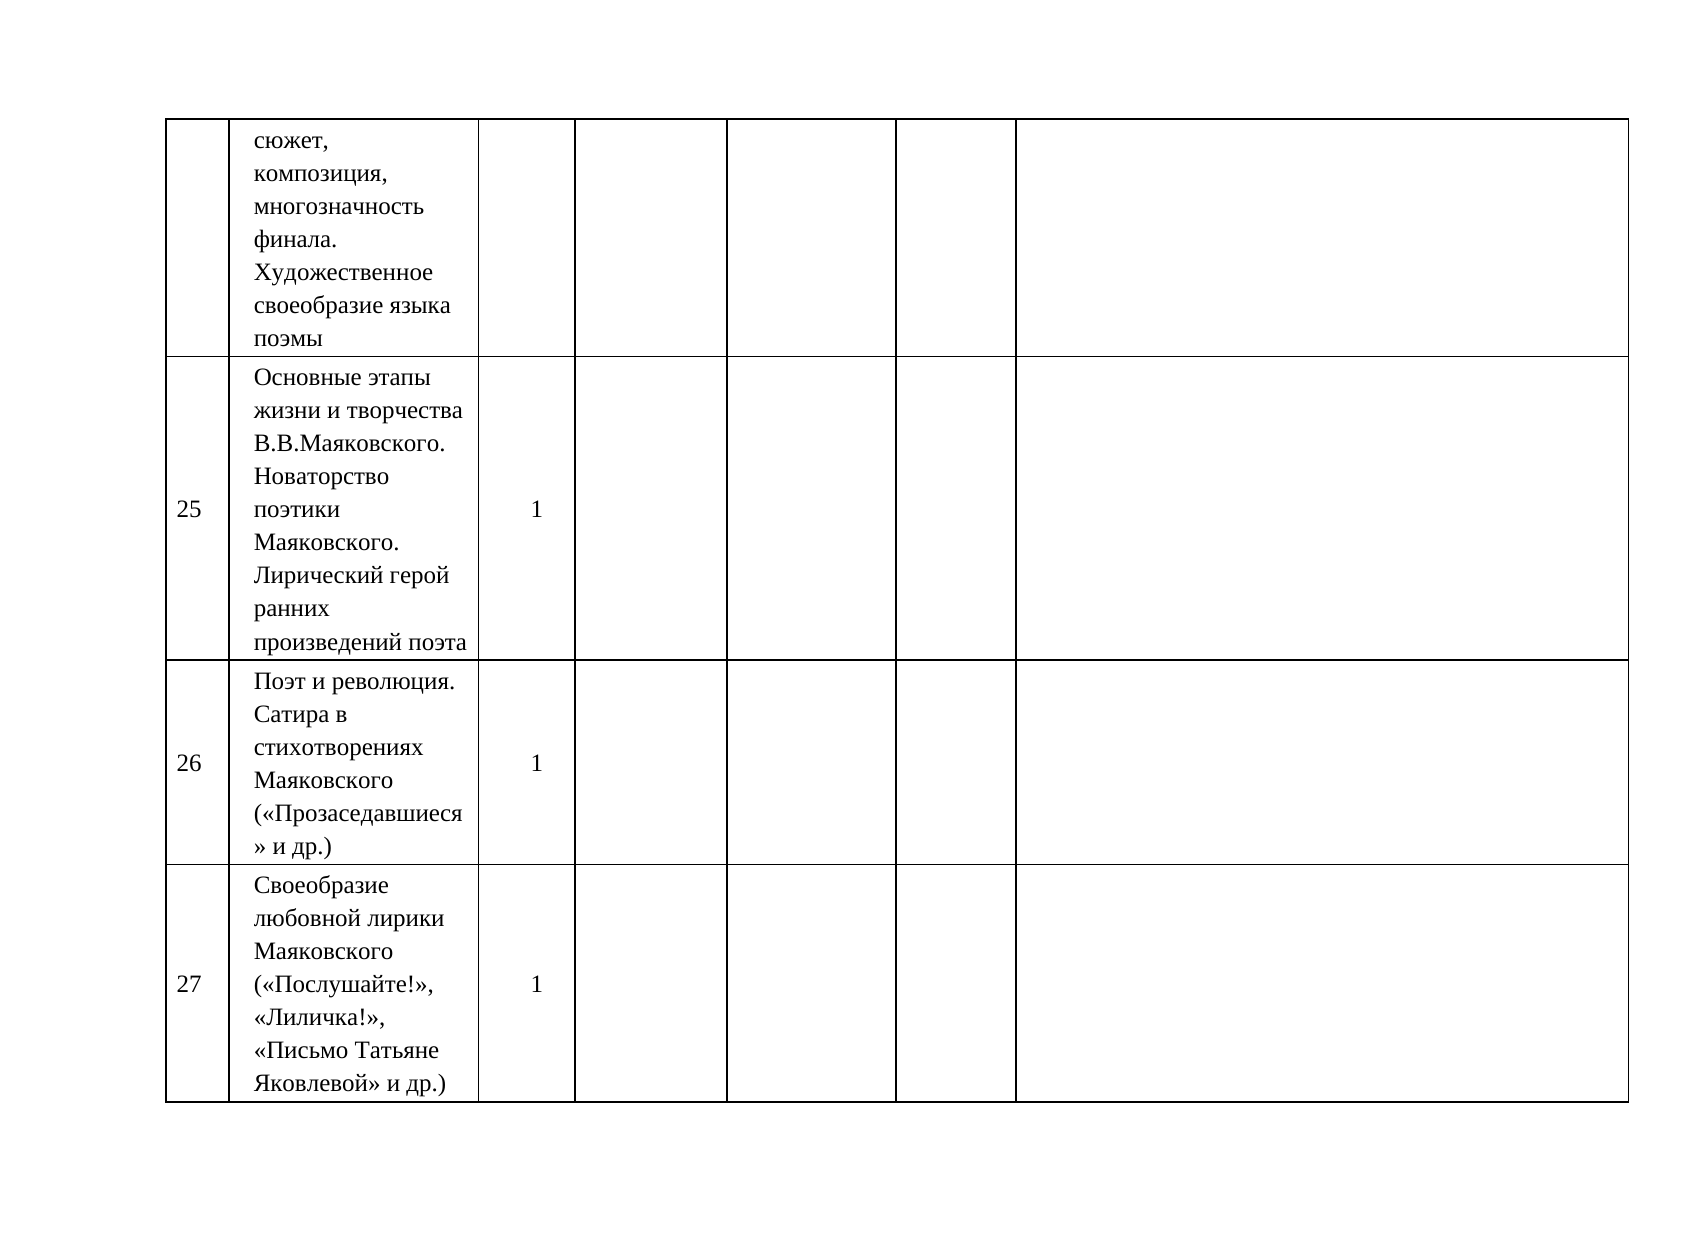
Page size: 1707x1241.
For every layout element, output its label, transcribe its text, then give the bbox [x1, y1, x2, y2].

table_cell 1 [479, 661, 574, 864]
table_cell [576, 661, 726, 864]
table_cell 25 [167, 357, 228, 659]
table_cell 26 [167, 661, 228, 864]
table_cell Основные этапы жизни и творчества В.В.Маяковского. Новаторство поэтики Маяковского. Лирический герой ранних произведений поэта [230, 357, 478, 659]
table_cell Поэт и революция. Сатира в стихотворениях Маяковского («Прозаседавшиеся» и др.) [230, 661, 478, 864]
table_cell [1017, 120, 1628, 356]
table_cell [1017, 865, 1628, 1101]
table_cell 1 [479, 120, 574, 356]
table_cell [897, 865, 1015, 1101]
table_cell [897, 120, 1015, 356]
table_cell [576, 120, 726, 356]
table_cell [230, 120, 478, 356]
table_cell 1 [479, 865, 574, 1101]
table_cell [897, 661, 1015, 864]
table_cell 24 [167, 120, 228, 356]
table_cell [1017, 357, 1628, 659]
table_cell [728, 661, 895, 864]
table_cell [576, 865, 726, 1101]
table_cell Своеобразие любовной лирики Маяковского («Послушайте!», «Лиличка!», «Письмо Татьяне Яковлевой» и др.) [230, 865, 478, 1101]
table_cell 27 [167, 865, 228, 1101]
table_cell [728, 865, 895, 1101]
table_cell [728, 120, 895, 356]
table_cell 1 [479, 357, 574, 659]
table_cell [897, 357, 1015, 659]
table_cell [1017, 661, 1628, 864]
table_cell [576, 357, 726, 659]
table_cell [728, 357, 895, 659]
